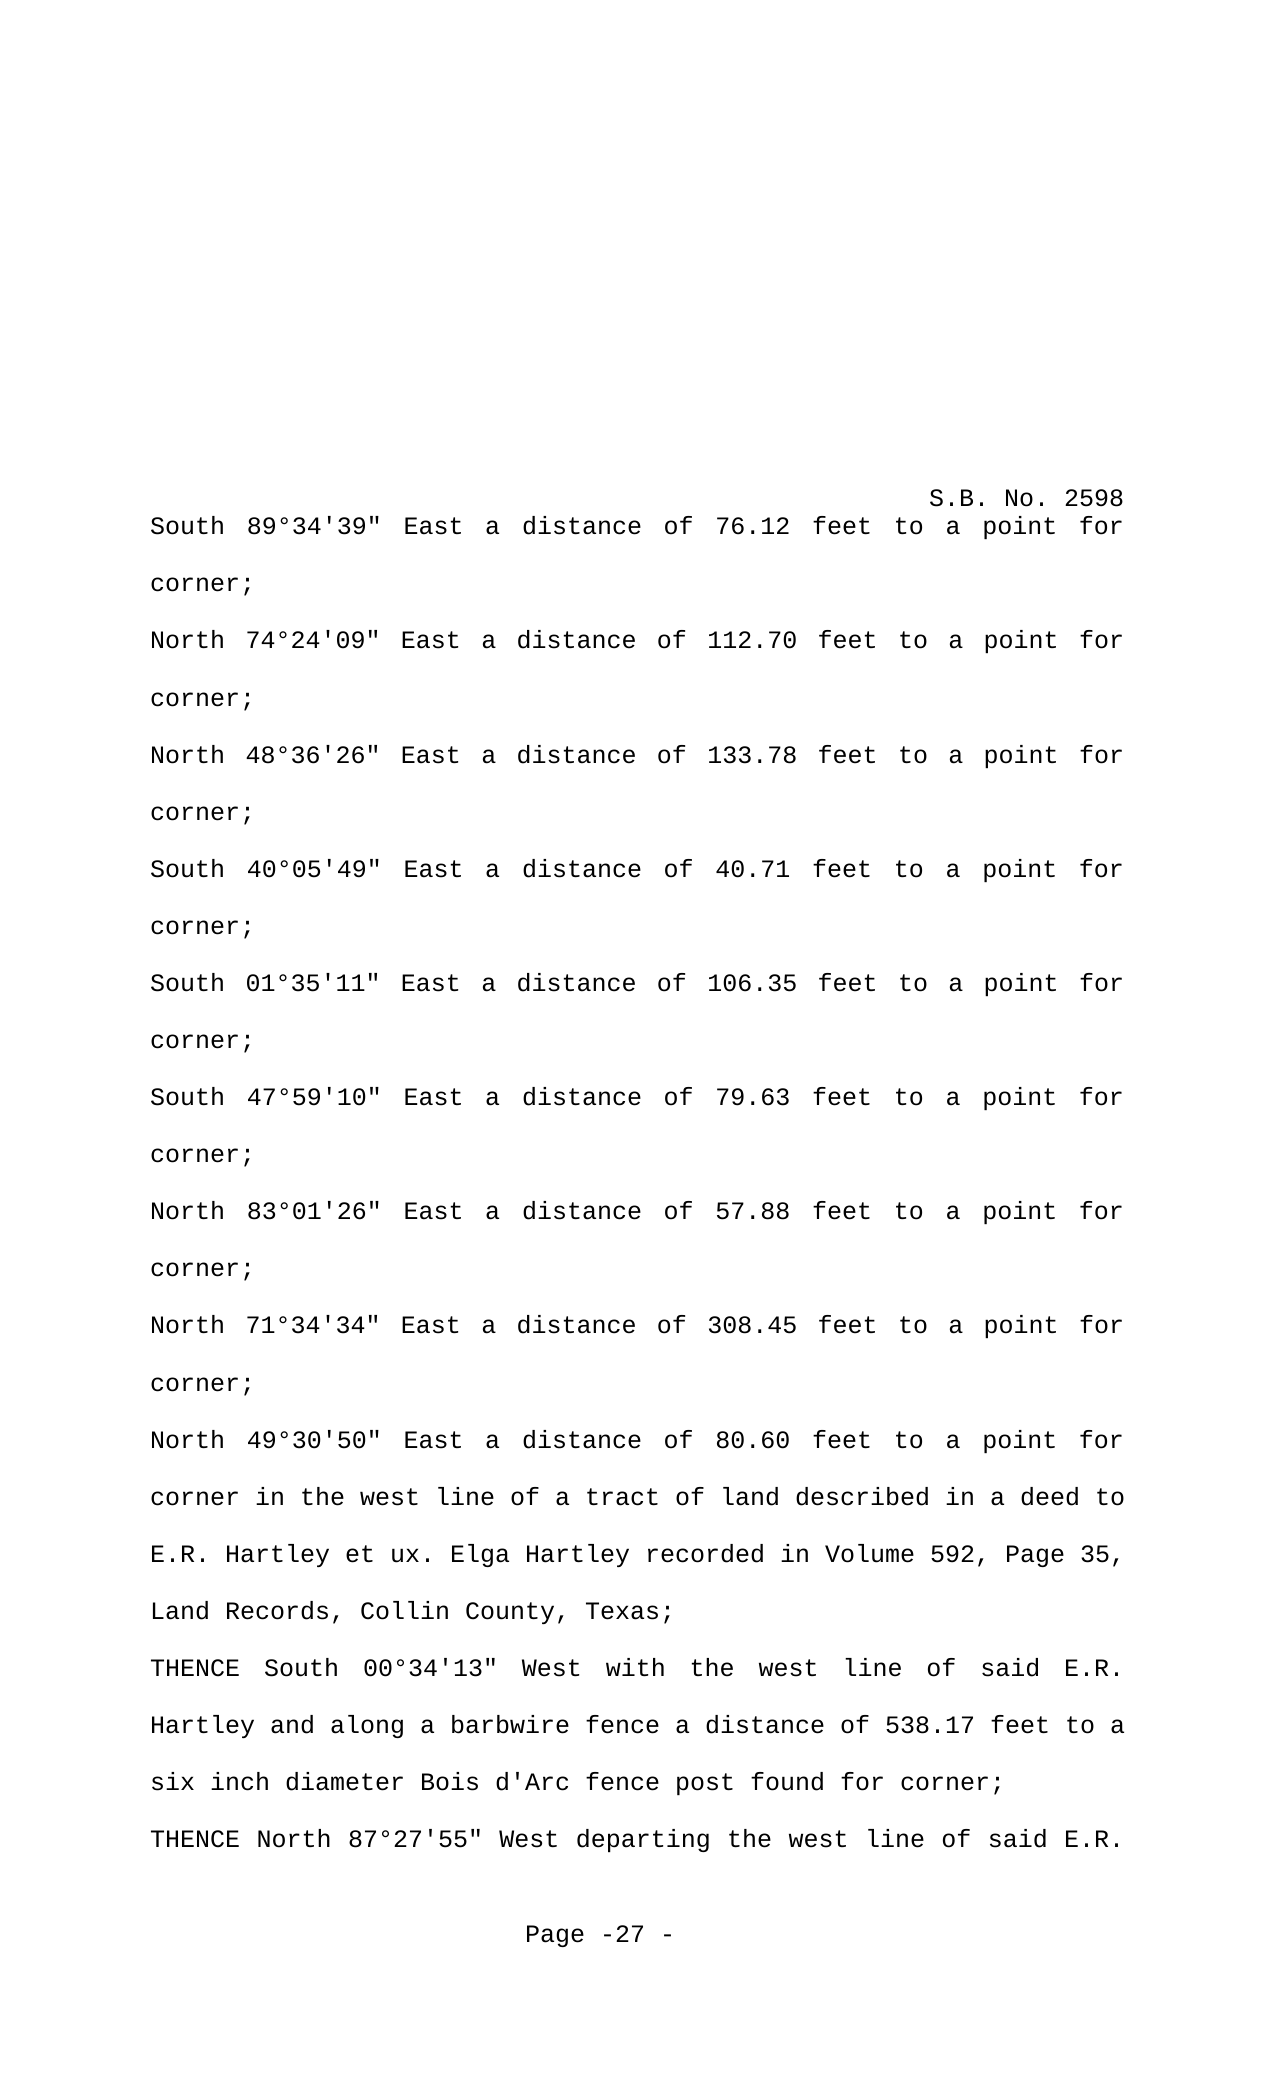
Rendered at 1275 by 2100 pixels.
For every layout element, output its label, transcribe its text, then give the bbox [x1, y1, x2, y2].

text North 49°30'50" East a distance of 80.60 feet to a point for corner in the west line of a tract of land described in a deed to E.R. Hartley et ux. Elga Hartley recorded in Volume 592, Page 35, Land Records, Collin County, Texas; [150, 1427, 1125, 1627]
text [150, 1827, 1125, 1855]
text North 48°36'26" East a distance of 133.78 feet to a point for corner; [150, 742, 1125, 828]
text South 89°34'39" East a distance of 76.12 feet to a point for corner; [150, 514, 1125, 599]
text North 83°01'26" East a distance of 57.88 feet to a point for corner; [150, 1199, 1125, 1284]
text North 74°24'09" East a distance of 112.70 feet to a point for corner; [150, 628, 1125, 713]
text North 71°34'34" East a distance of 308.45 feet to a point for corner; [150, 1313, 1125, 1398]
text South 40°05'49" East a distance of 40.71 feet to a point for corner; [150, 856, 1125, 942]
text South 01°35'11" East a distance of 106.35 feet to a point for corner; [150, 970, 1125, 1056]
text South 47°59'10" East a distance of 79.63 feet to a point for corner; [150, 1084, 1125, 1170]
text THENCE South 00°34'13" West with the west line of said E.R. Hartley and along a barbwire fence a distance of 538.17 feet to a six inch diameter Bois d'Arc fence post found for corner; [150, 1655, 1125, 1798]
